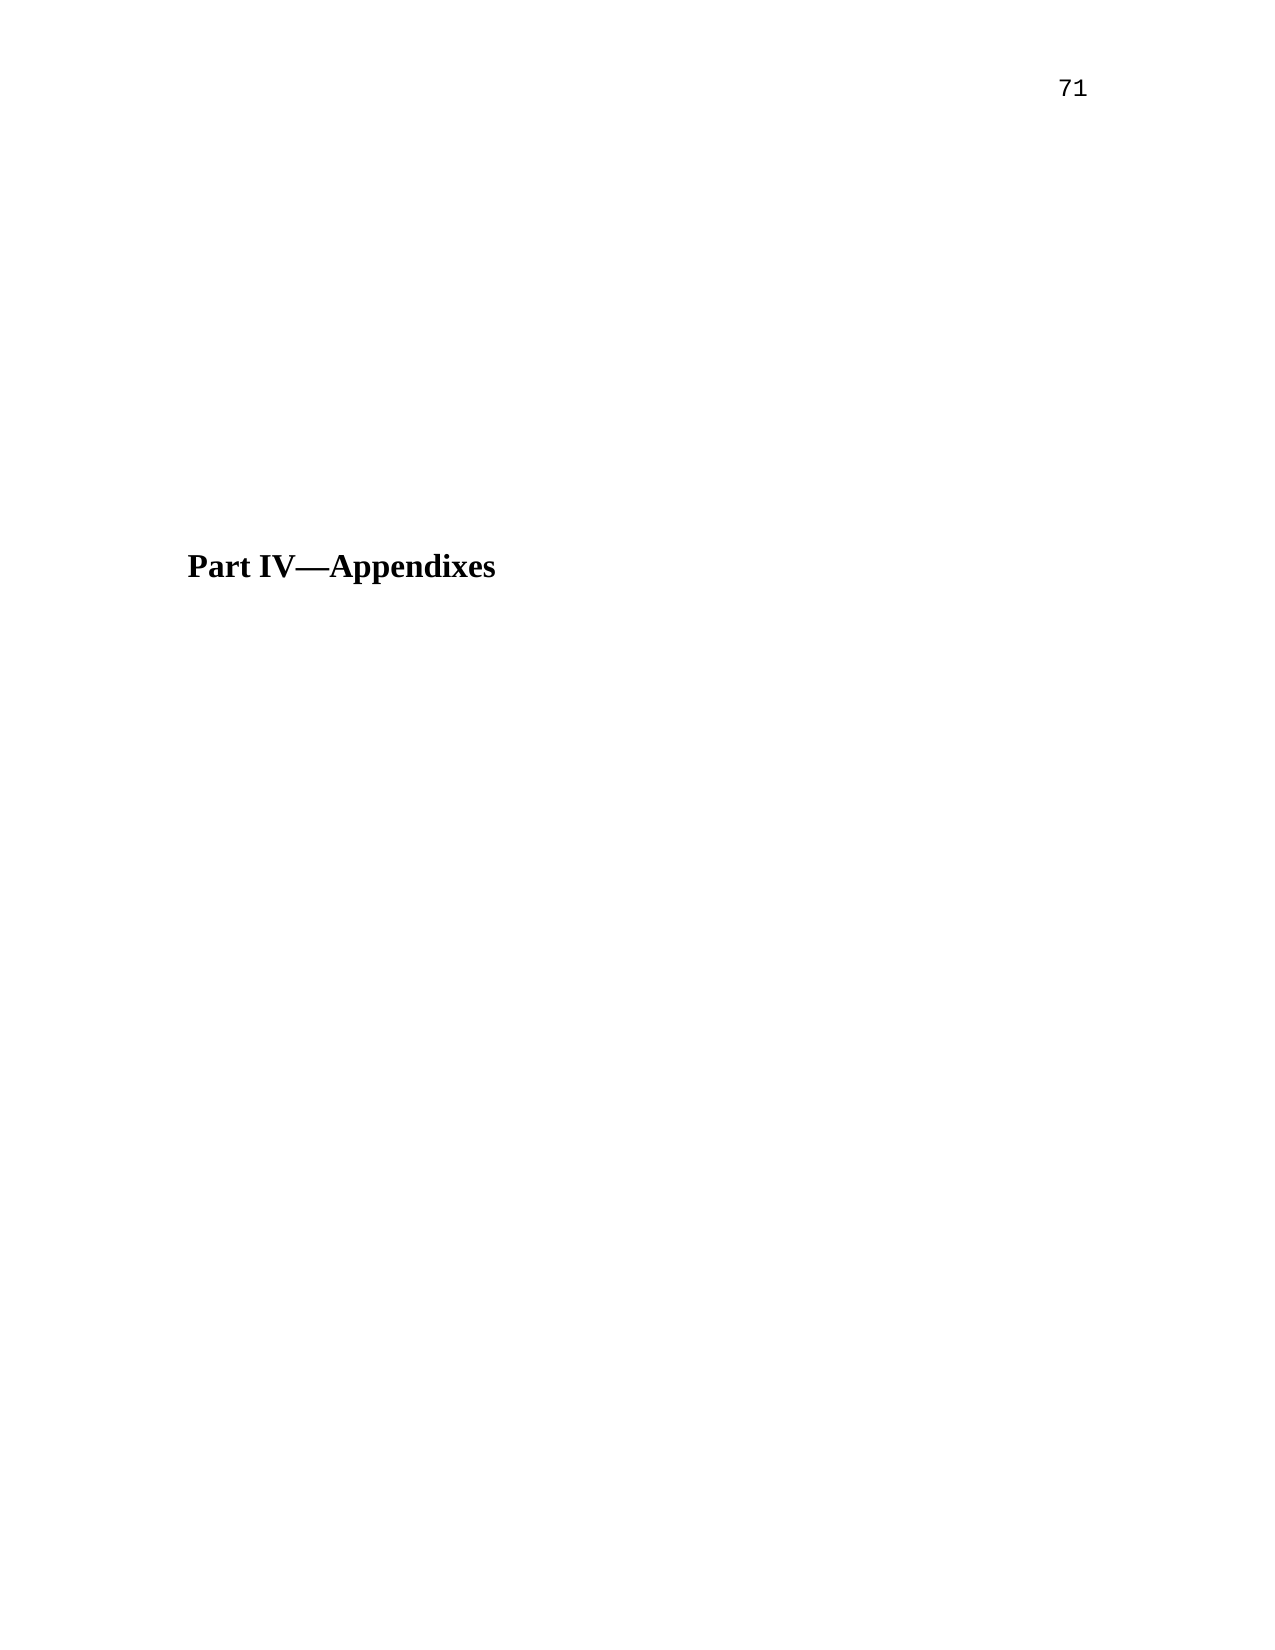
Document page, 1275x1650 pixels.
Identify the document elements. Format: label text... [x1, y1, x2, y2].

subtitle Part IV—Appendixes [187, 547, 1087, 585]
